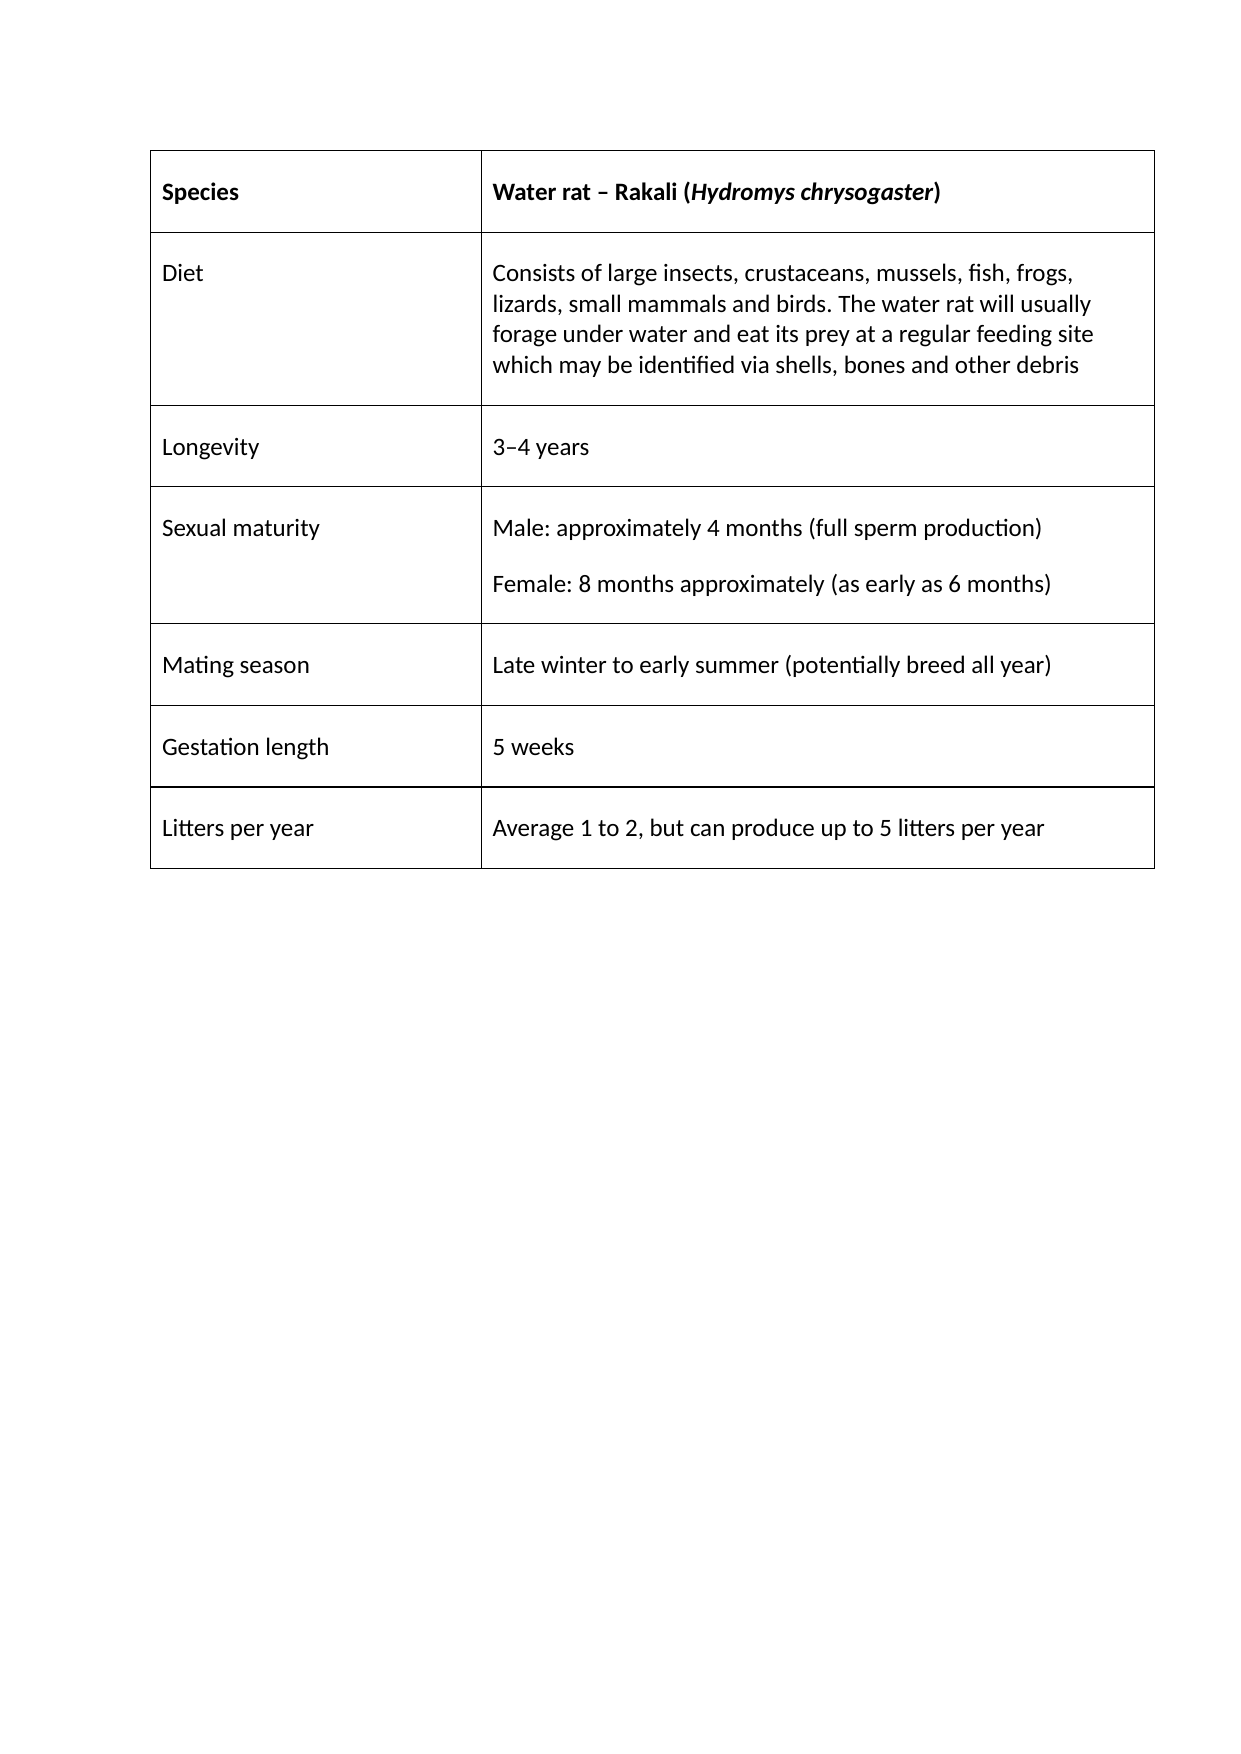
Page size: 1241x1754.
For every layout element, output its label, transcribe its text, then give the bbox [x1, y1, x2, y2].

table_cell Sexual maturity [151, 487, 481, 623]
table_cell Average 1 to 2, but can produce up to 5 litters per year [482, 788, 1154, 868]
table_cell Consists of large insects, crustaceans, mussels, fish, frogs, lizards, small mammals and birds. The water rat will usually forage under water and eat its prey at a regular feeding site which may be identified via shells, bones and other debris [482, 233, 1154, 405]
table_cell 3–4 years [482, 406, 1154, 486]
table_cell Litters per year [151, 788, 481, 868]
table_cell Male: approximately 4 months (full sperm production) Female: 8 months approximately (as early as 6 months) [482, 487, 1154, 623]
table_cell 5 weeks [482, 706, 1154, 786]
table_cell Late winter to early summer (potentially breed all year) [482, 624, 1154, 705]
table_header Water rat – Rakali (Hydromys chrysogaster) [482, 151, 1154, 232]
table_cell Longevity [151, 406, 481, 486]
table_cell Mating season [151, 624, 481, 705]
table_cell Diet [151, 233, 481, 405]
table_header Species [151, 151, 481, 232]
table_cell Gestation length [151, 706, 481, 786]
